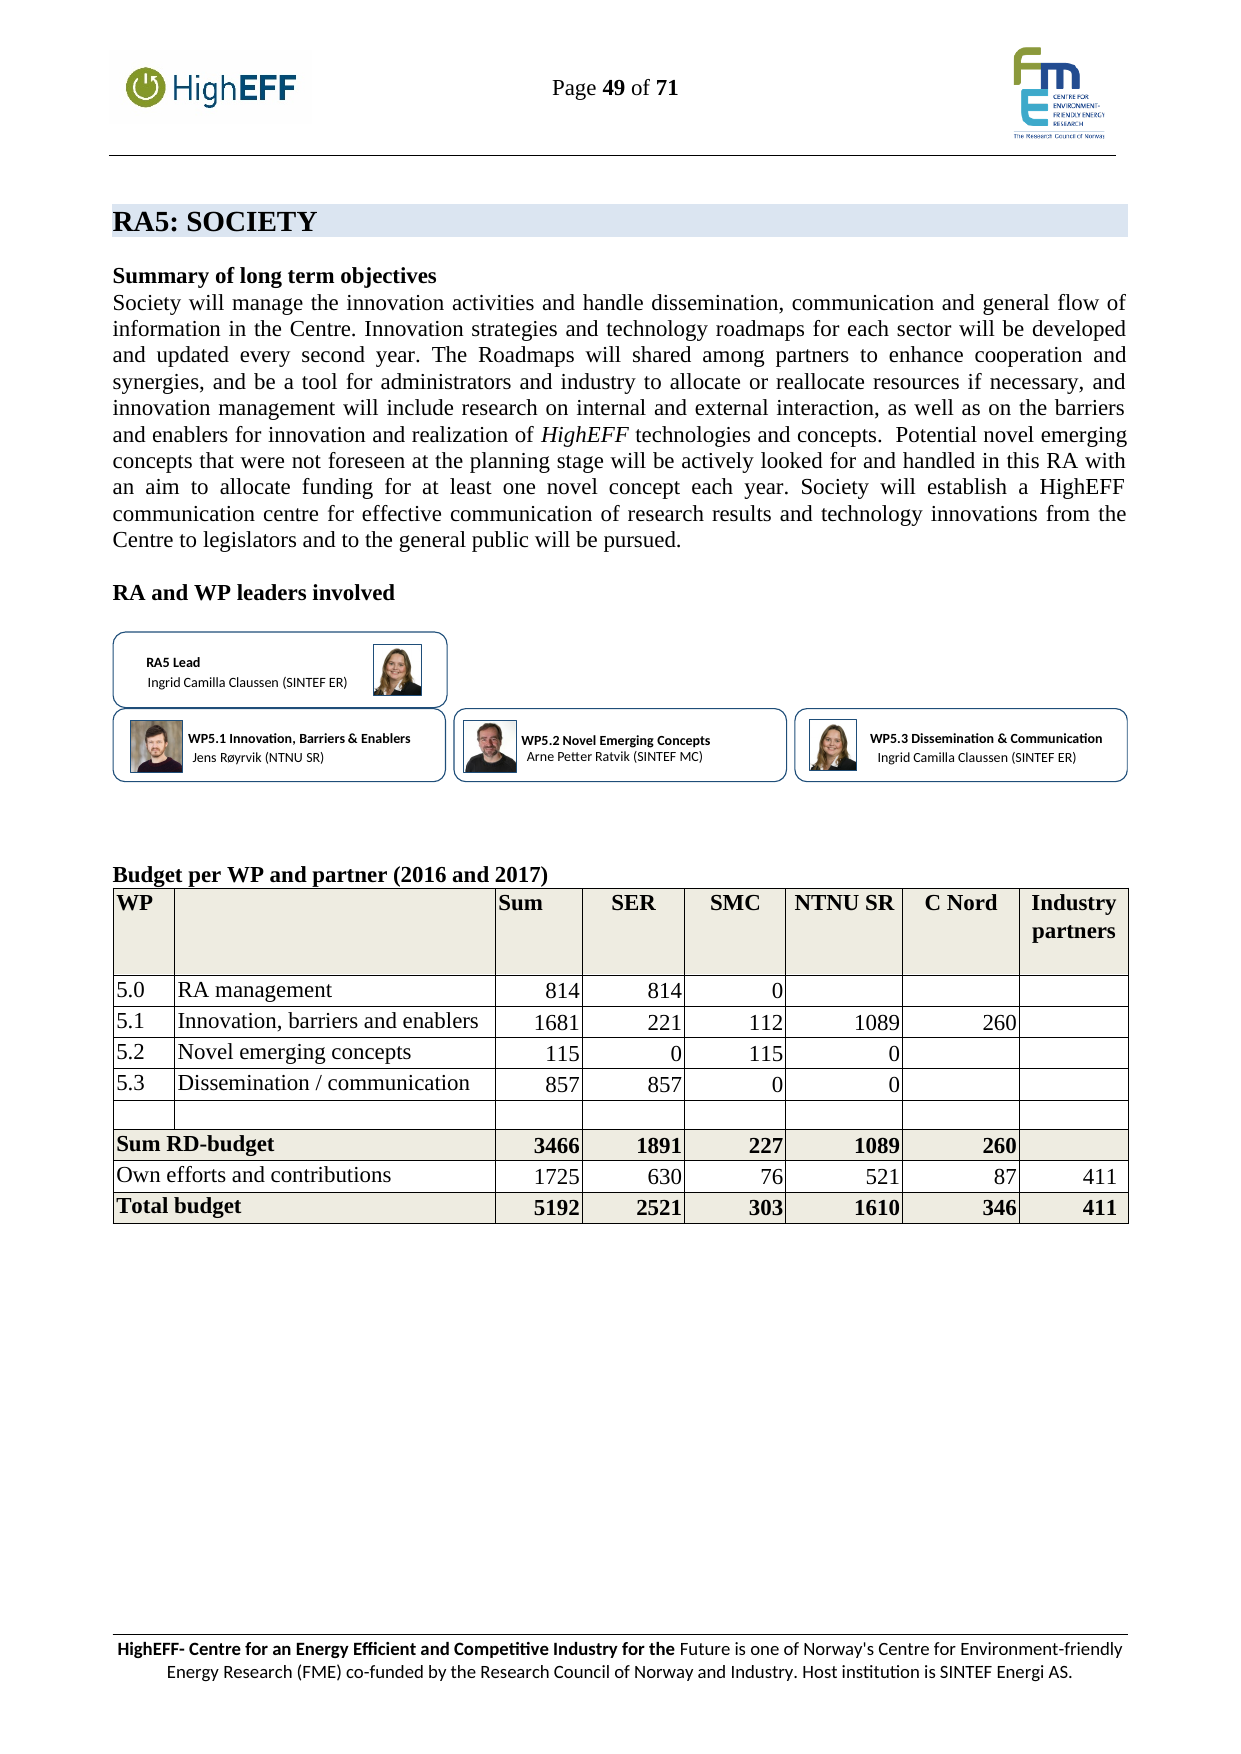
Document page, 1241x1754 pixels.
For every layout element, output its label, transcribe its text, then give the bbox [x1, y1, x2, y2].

table_cell [903, 1101, 1019, 1129]
table_cell [903, 976, 1019, 1006]
table_cell [496, 1101, 582, 1129]
table_cell [465, 1130, 495, 1160]
table_cell 0 [685, 1069, 785, 1099]
table_cell [903, 1069, 1019, 1099]
table_cell 0 [685, 976, 785, 1006]
table_cell 0 [786, 1038, 902, 1068]
table_cell 1610 [786, 1193, 902, 1223]
text RA and WP leaders involved [112, 579, 1128, 605]
table_cell 411 [1020, 1193, 1128, 1223]
table_cell 5.0 [114, 976, 174, 1006]
table_header SMC [685, 889, 785, 974]
table_header Sum [496, 889, 582, 974]
table_header WP [114, 889, 174, 974]
table_cell 1089 [786, 1007, 902, 1037]
table_cell 1681 [496, 1007, 582, 1037]
table_header [175, 889, 495, 974]
picture [108, 50, 313, 124]
table_cell 521 [786, 1161, 902, 1192]
table_cell [786, 1101, 902, 1129]
table_cell 115 [496, 1038, 582, 1068]
table_cell 76 [685, 1161, 785, 1192]
text Society will manage the innovation activities and handle dissemination, communication and general flow of information in the Centre. Innovation strategies and technology roadmaps for each sector will be developed and updated every second year. The Roadmaps will shared among partners to enhance cooperation and synergies, and be a tool for administrators and industry to allocate or reallocate resources if necessary, and innovation management will include research on internal and external interaction, as well as on the barriers and enablers for innovation and realization of HighEFF technologies and concepts. Potential novel emerging concepts that were not foreseen at the planning stage will be actively looked for and handled in this RA with an aim to allocate funding for at least one novel concept each year. Society will establish a HighEFF communication centre for effective communication of research results and technology innovations from the Centre to legislators and to the general public will be pursued. [112, 289, 1128, 552]
table_cell [1020, 976, 1128, 1006]
table_cell 411 [1020, 1161, 1128, 1192]
table_cell 5192 [496, 1193, 582, 1223]
table_cell [685, 1101, 785, 1129]
table_cell 346 [903, 1193, 1019, 1223]
table_cell 260 [903, 1130, 1019, 1160]
table_cell 5.3 [114, 1069, 174, 1099]
table_header NTNU SR [786, 889, 902, 974]
table_header Industry partners [1020, 889, 1128, 974]
table_cell 0 [786, 1069, 902, 1099]
table_cell 221 [583, 1007, 684, 1037]
table_cell Innovation, barriers and enablers [175, 1007, 495, 1037]
table_cell [114, 1101, 174, 1129]
table_cell 630 [583, 1161, 684, 1192]
table_cell 5.2 [114, 1038, 174, 1068]
table_cell 814 [583, 976, 684, 1006]
table_cell 0 [583, 1038, 684, 1068]
table_cell [1020, 1038, 1128, 1068]
table_cell 1725 [496, 1161, 582, 1192]
table_cell 814 [496, 976, 582, 1006]
text Summary of long term objectives [112, 262, 1128, 289]
table_cell 260 [903, 1007, 1019, 1037]
table_cell [465, 1193, 495, 1223]
table_cell 112 [685, 1007, 785, 1037]
table_cell 857 [496, 1069, 582, 1099]
table_header C Nord [903, 889, 1019, 974]
table_cell 2521 [583, 1193, 684, 1223]
table_cell [175, 1101, 495, 1129]
picture [1013, 47, 1105, 139]
table_cell 303 [685, 1193, 785, 1223]
table_cell [1020, 1007, 1128, 1037]
table_cell [1020, 1069, 1128, 1099]
table_cell RA management [175, 976, 495, 1006]
subtitle RA5: Society [112, 204, 1128, 237]
table_cell 87 [903, 1161, 1019, 1192]
table_cell Dissemination / communication [175, 1069, 495, 1099]
table_cell [1020, 1130, 1128, 1160]
table_cell [583, 1101, 684, 1129]
table_cell 1089 [786, 1130, 902, 1160]
table_cell 5.1 [114, 1007, 174, 1037]
text Budget per WP and partner (2016 and 2017) [112, 861, 1128, 887]
table_cell 227 [685, 1130, 785, 1160]
table_cell Total budget [114, 1193, 465, 1223]
table_cell [786, 976, 902, 1006]
table_cell Own efforts and contributions [114, 1161, 465, 1192]
table_cell [903, 1038, 1019, 1068]
table_cell 857 [583, 1069, 684, 1099]
table_cell Novel emerging concepts [175, 1038, 495, 1068]
table_cell [1020, 1101, 1128, 1129]
table_header SER [583, 889, 684, 974]
table_cell [465, 1161, 495, 1192]
table_cell 1891 [583, 1130, 684, 1160]
table_cell Sum RD-budget [114, 1130, 465, 1160]
table_cell 3466 [496, 1130, 582, 1160]
table_cell 115 [685, 1038, 785, 1068]
